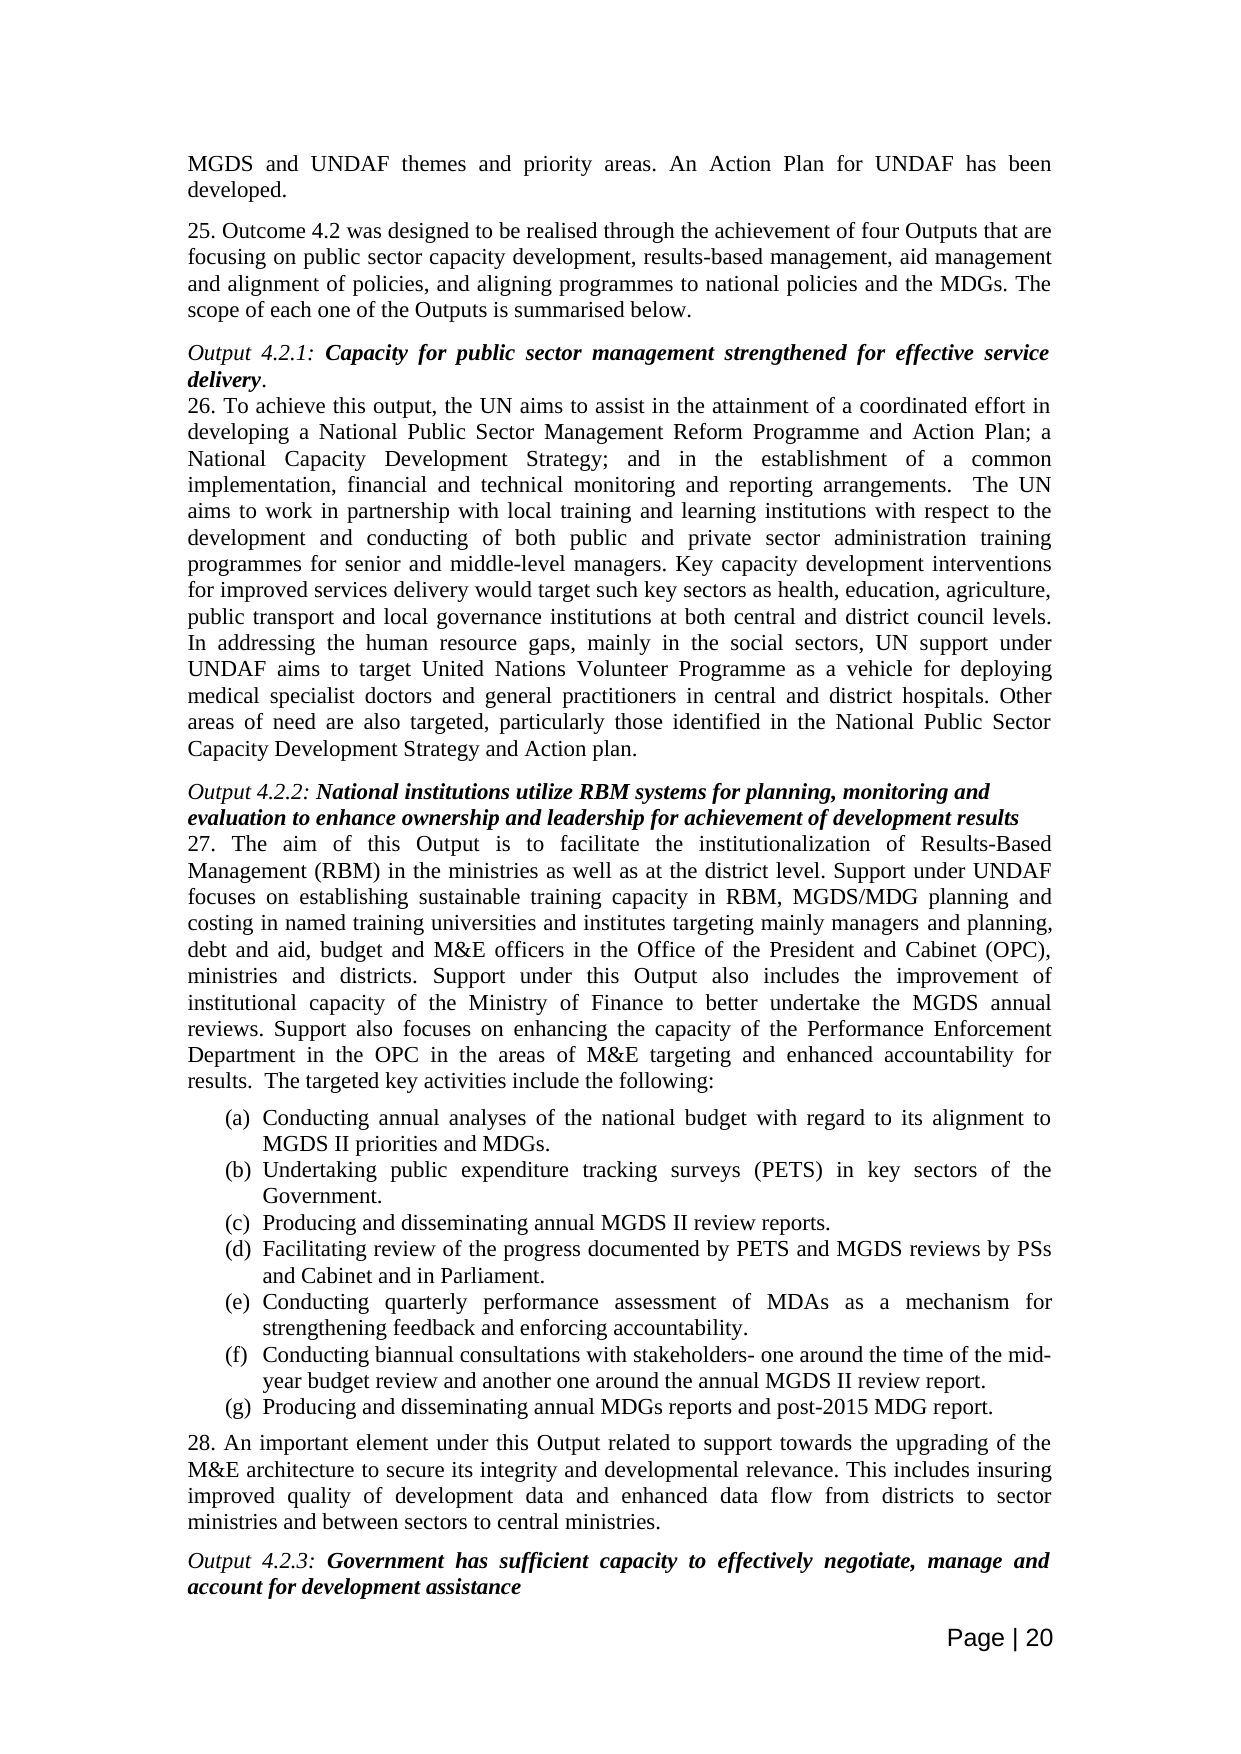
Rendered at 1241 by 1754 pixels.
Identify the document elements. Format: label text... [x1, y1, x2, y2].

title 28. An important element under this Output related to support towards the upgrading of the M&E architecture to secure its integrity and developmental relevance. This includes insuring improved quality of development data and enhanced data flow from districts to sector ministries and between sectors to central ministries. [187, 1429, 1053, 1535]
title 27. The aim of this Output is to facilitate the institutionalization of Results-Based Management (RBM) in the ministries as well as at the district level. Support under UNDAF focuses on establishing sustainable training capacity in RBM, MGDS/MDG planning and costing in named training universities and institutes targeting mainly managers and planning, debt and aid, budget and M&E officers in the Office of the President and Cabinet (OPC), ministries and districts. Support under this Output also includes the improvement of institutional capacity of the Ministry of Finance to better undertake the MGDS annual reviews. Support also focuses on enhancing the capacity of the Performance Enforcement Department in the OPC in the areas of M&E targeting and enhanced accountability for results. The targeted key activities include the following: [187, 830, 1053, 1094]
title Producing and disseminating annual MDGs reports and post-2015 MDG report. [225, 1393, 1053, 1420]
title Output 4.2.2: National institutions utilize RBM systems for planning, monitoring and evaluation to enhance ownership and leadership for achievement of development results [187, 778, 1053, 830]
title Conducting biannual consultations with stakeholders- one around the time of the mid-year budget review and another one around the annual MGDS II review report. [225, 1341, 1053, 1393]
title Producing and disseminating annual MGDS II review reports. [225, 1209, 1053, 1235]
text 26. To achieve this output, the UN aims to assist in the attainment of a coordinated effort in developing a National Public Sector Management Reform Programme and Action Plan; a National Capacity Development Strategy; and in the establishment of a common implementation, financial and technical monitoring and reporting arrangements. The UN aims to work in partnership with local training and learning institutions with respect to the development and conducting of both public and private sector administration training programmes for senior and middle-level managers. Key capacity development interventions for improved services delivery would target such key sectors as health, education, agriculture, public transport and local governance institutions at both central and district council levels. In addressing the human resource gaps, mainly in the social sectors, UN support under UNDAF aims to target United Nations Volunteer Programme as a vehicle for deploying medical specialist doctors and general practitioners in central and district hospitals. Other areas of need are also targeted, particularly those identified in the National Public Sector Capacity Development Strategy and Action plan. [187, 392, 1053, 761]
title Facilitating review of the progress documented by PETS and MGDS reviews by PSs and Cabinet and in Parliament. [225, 1235, 1053, 1288]
title 25. Outcome 4.2 was designed to be realised through the achievement of four Outputs that are focusing on public sector capacity development, results-based management, aid management and alignment of policies, and aligning programmes to national policies and the MDGs. The scope of each one of the Outputs is summarised below. [187, 217, 1053, 322]
title Output 4.2.1: Capacity for public sector management strengthened for effective service delivery. [187, 339, 1053, 392]
title Output 4.2.3: Government has sufficient capacity to effectively negotiate, manage and account for development assistance [187, 1547, 1053, 1599]
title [187, 150, 1053, 203]
title Undertaking public expenditure tracking surveys (PETS) in key sectors of the Government. [225, 1156, 1053, 1209]
title Conducting annual analyses of the national budget with regard to its alignment to MGDS II priorities and MDGs. [225, 1103, 1053, 1156]
title Conducting quarterly performance assessment of MDAs as a mechanism for strengthening feedback and enforcing accountability. [225, 1288, 1053, 1341]
